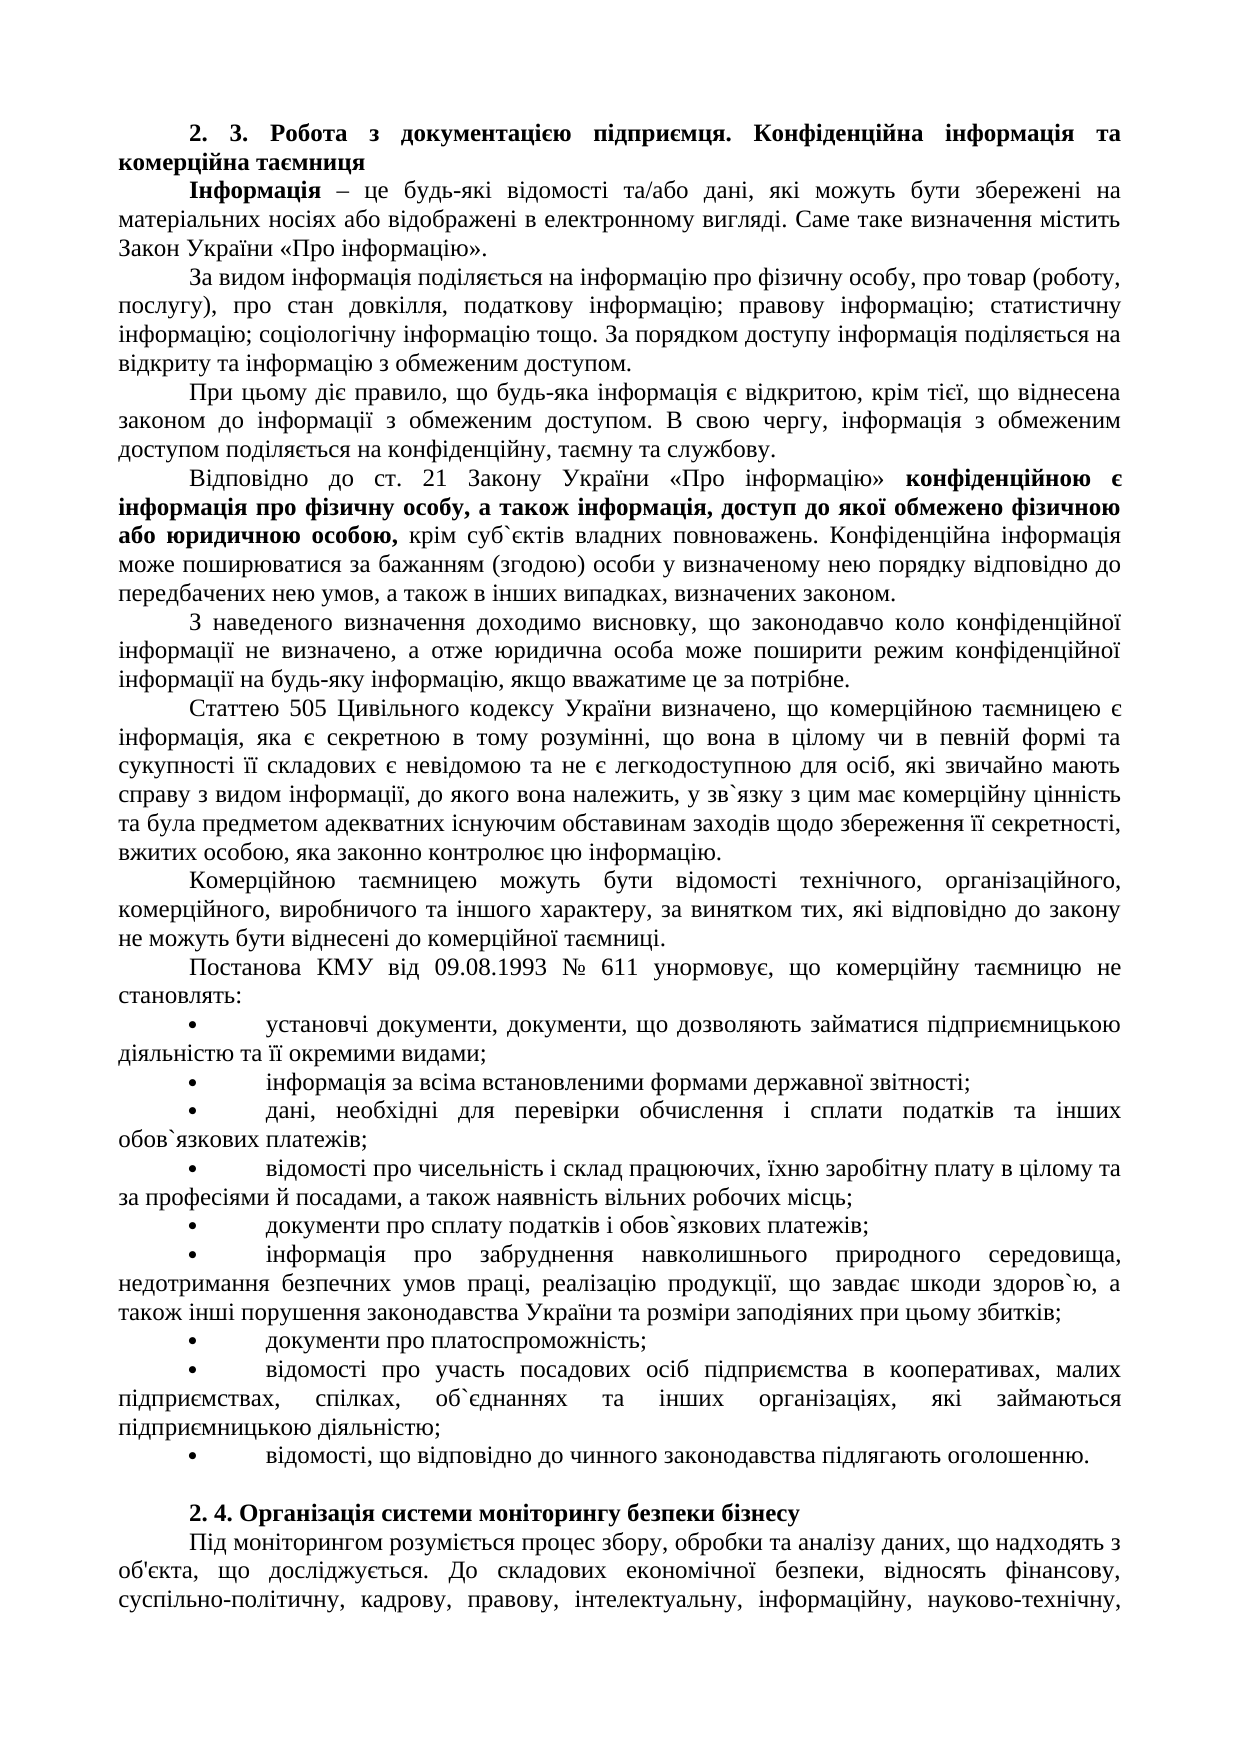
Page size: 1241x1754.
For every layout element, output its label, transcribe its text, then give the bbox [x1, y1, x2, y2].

list відомості про участь посадових осіб підприємства в кооперативах, малих підприємствах, спілках, об`єднаннях та інших організаціях, які займаються підприємницькою діяльністю; [118, 1354, 1122, 1441]
list дані, необхідні для перевірки обчислення і сплати податків та інших обов`язкових платежів; [118, 1096, 1122, 1153]
list 2. 4. Організація системи моніторингу безпеки бізнесу [189, 1498, 1122, 1527]
list відомості, що відповідно до чинного законодавства підлягають оголошенню. [118, 1441, 1122, 1469]
text При цьому діє правило, що будь-яка інформація є відкритою, крім тієї, що віднесена законом до інформації з обмеженим доступом. В свою чергу, інформація з обмеженим доступом поділяється на конфіденційну, таємну та службову. [118, 377, 1122, 463]
text Комерційною таємницею можуть бути відомості технічного, організаційного, комерційного, виробничого та іншого характеру, за винятком тих, які відповідно до закону не можуть бути віднесені до комерційної таємниці. [118, 866, 1122, 952]
list документи про сплату податків і обов`язкових платежів; [118, 1211, 1122, 1239]
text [118, 1527, 1122, 1613]
text Статтею 505 Цивільного кодексу України визначено, що комерційною таємницею є інформація, яка є секретною в тому розумінні, що вона в цілому чи в певній формі та сукупності її складових є невідомою та не є легкодоступною для осіб, які звичайно мають справу з видом інформації, до якого вона належить, у зв`язку з цим має комерційну цінність та була предметом адекватних існуючим обставинам заходів щодо збереження її секретності, вжитих особою, яка законно контролює цю інформацію. [118, 693, 1122, 866]
list інформація про забруднення навколишнього природного середовища, недотримання безпечних умов праці, реалізацію продукції, що завдає шкоди здоров`ю, а також інші порушення законодавства України та розміри заподіяних при цьому збитків; [118, 1239, 1122, 1326]
text Відповідно до ст. 21 Закону України «Про інформацію» конфіденційною є інформація про фізичну особу, а також інформація, доступ до якої обмежено фізичною або юридичною особою, крім суб`єктів владних повноважень. Конфіденційна інформація може поширюватися за бажанням (згодою) особи у визначеному нею порядку відповідно до передбачених нею умов, а також в інших випадках, визначених законом. [118, 463, 1122, 607]
list установчі документи, документи, що дозволяють займатися підприємницькою діяльністю та її окремими видами; [118, 1009, 1122, 1067]
list відомості про чисельність і склад працюючих, їхню заробітну плату в цілому та за професіями й посадами, а також наявність вільних робочих місць; [118, 1153, 1122, 1211]
text З наведеного визначення доходимо висновку, що законодавчо коло конфіденційної інформації не визначено, а отже юридична особа може поширити режим конфіденційної інформації на будь-яку інформацію, якщо вважатиме це за потрібне. [118, 607, 1122, 693]
list документи про платоспроможність; [118, 1326, 1122, 1354]
text Інформація – це будь-які відомості та/або дані, які можуть бути збережені на матеріальних носіях або відображені в електронному вигляді. Саме таке визначення містить Закон України «Про інформацію». [118, 176, 1122, 262]
text Постанова КМУ від 09.08.1993 № 611 унормовує, що комерційну таємницю не становлять: [118, 952, 1122, 1009]
list 2. 3. Робота з документацією підприємця. Конфіденційна інформація та комерційна таємниця [118, 118, 1122, 176]
list інформація за всіма встановленими формами державної звітності; [118, 1067, 1122, 1096]
text За видом інформація поділяється на інформацію про фізичну особу, про товар (роботу, послугу), про стан довкілля, податкову інформацію; правову інформацію; статистичну інформацію; соціологічну інформацію тощо. За порядком доступу інформація поділяється на відкриту та інформацію з обмеженим доступом. [118, 262, 1122, 377]
